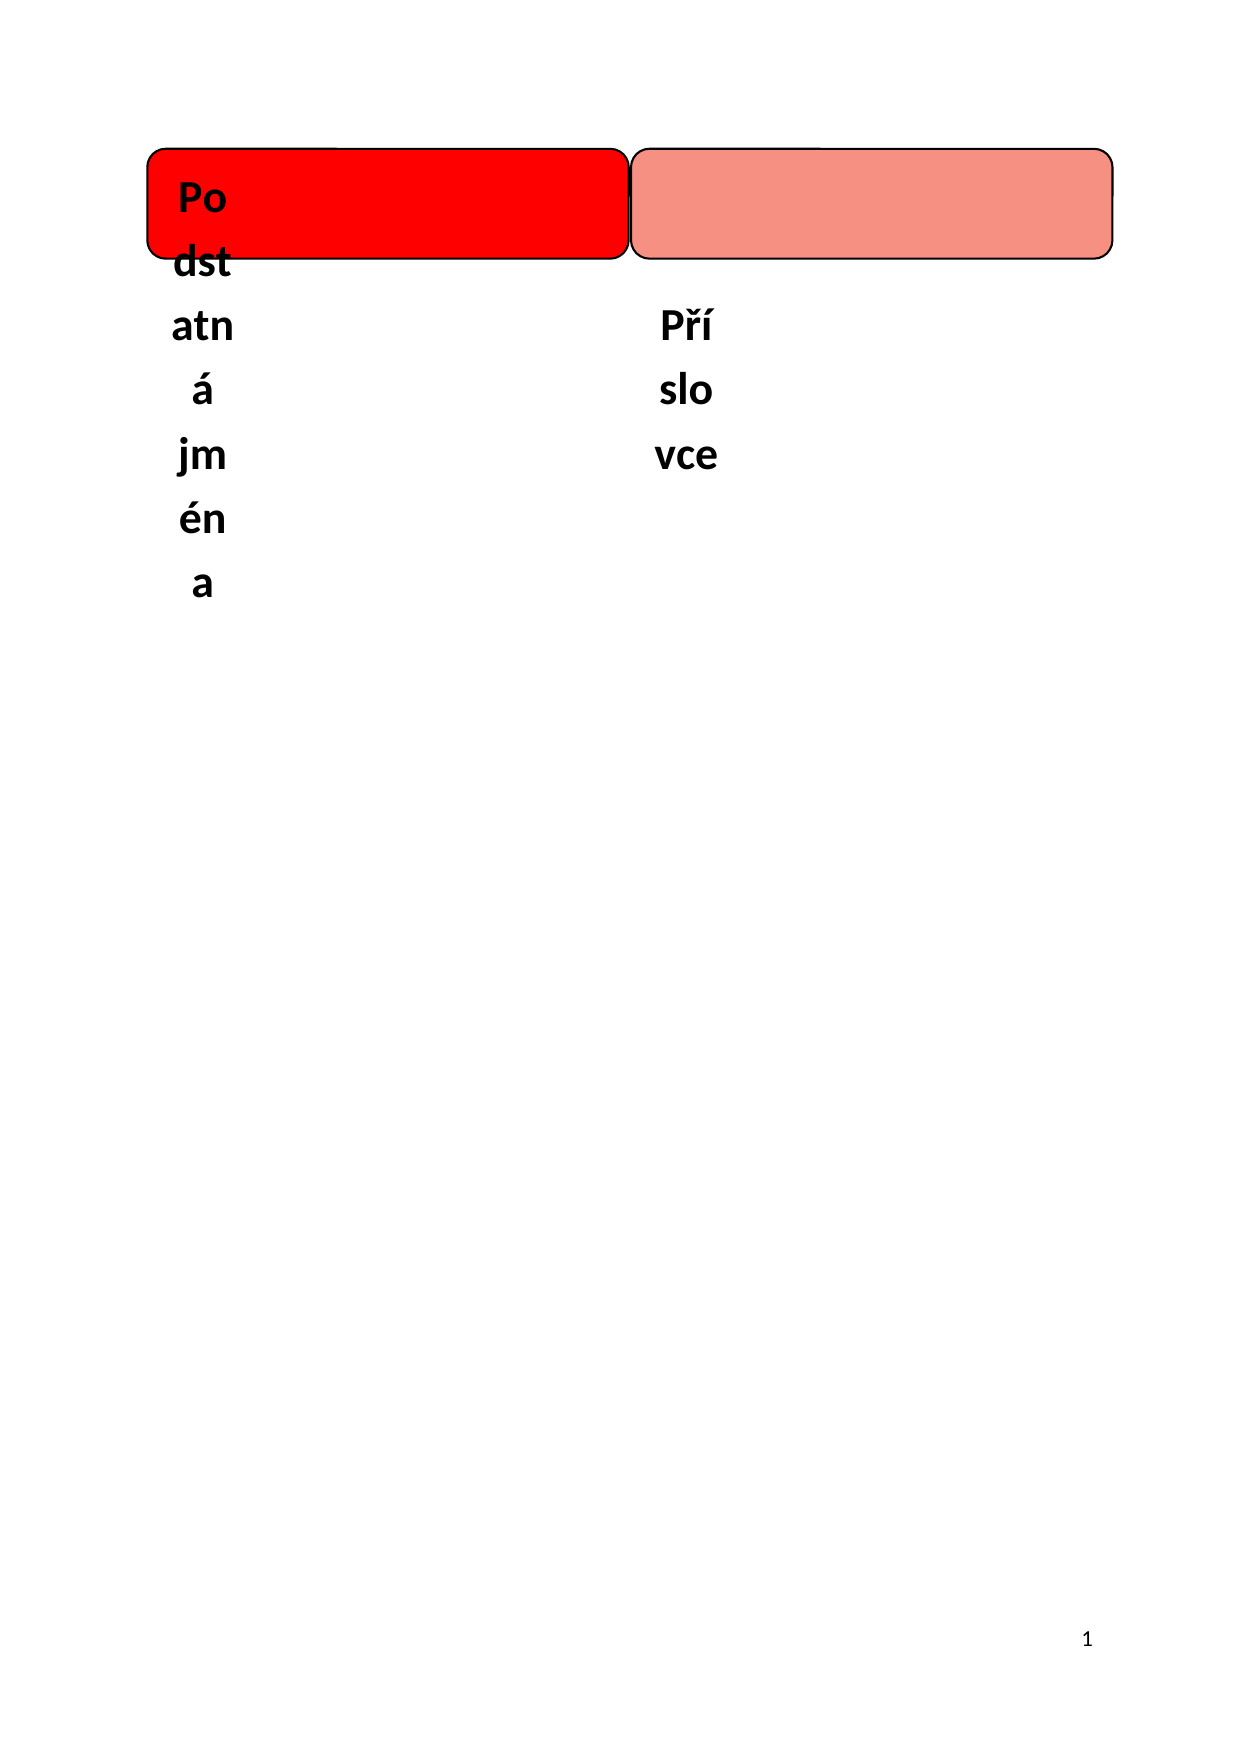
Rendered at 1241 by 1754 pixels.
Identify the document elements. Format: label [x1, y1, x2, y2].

table_header [136, 148, 175, 263]
table_header [620, 246, 1104, 263]
table_header [620, 148, 642, 161]
table_header [224, 258, 620, 263]
